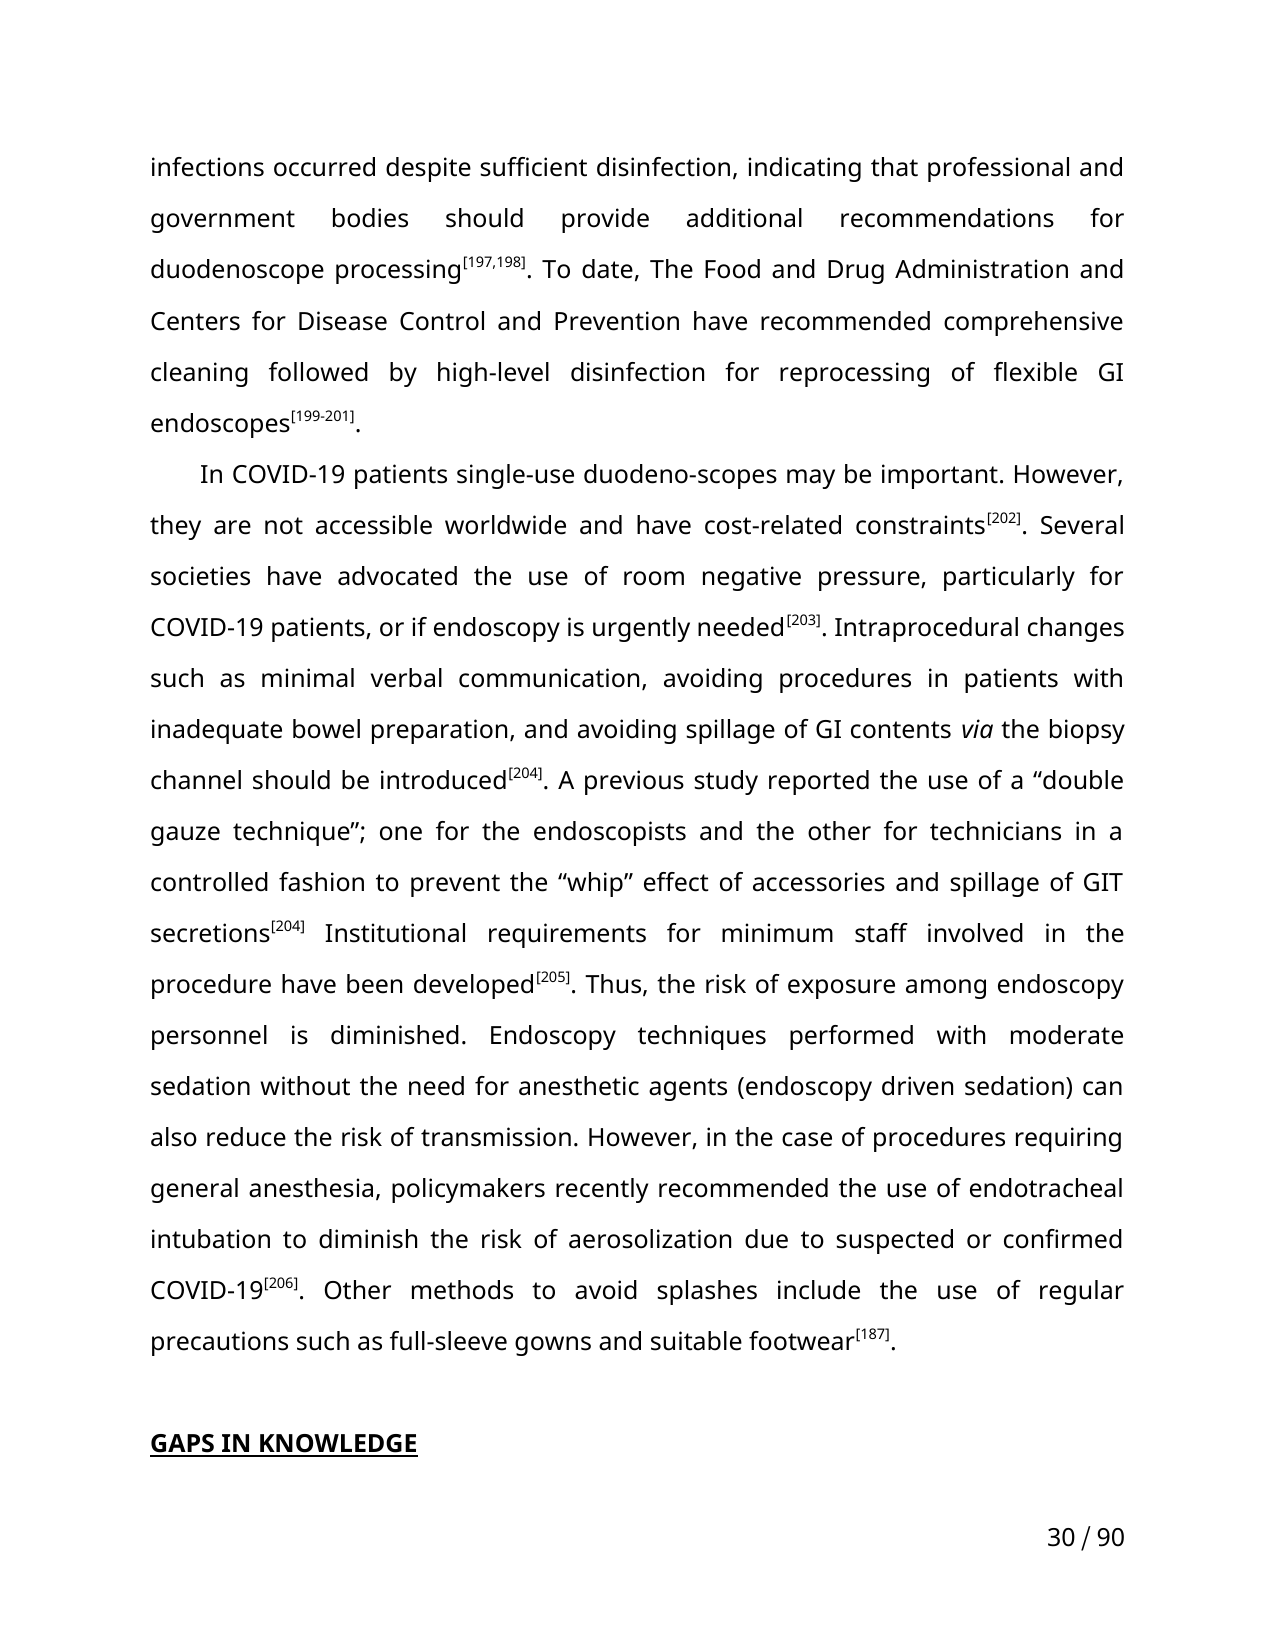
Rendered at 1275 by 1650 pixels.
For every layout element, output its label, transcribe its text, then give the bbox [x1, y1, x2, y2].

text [150, 150, 1125, 439]
text In COVID-19 patients single-use duodeno-scopes may be important. However, they are not accessible worldwide and have cost-related constraints[202]. Several societies have advocated the use of room negative pressure, particularly for COVID-19 patients, or if endoscopy is urgently needed[203]. Intraprocedural changes such as minimal verbal communication, avoiding procedures in patients with inadequate bowel preparation, and avoiding spillage of GI contents via the biopsy channel should be introduced[204]. A previous study reported the use of a “double gauze technique”; one for the endoscopists and the other for technicians in a controlled fashion to prevent the “whip” effect of accessories and spillage of GIT secretions[204] Institutional requirements for minimum staff involved in the procedure have been developed[205]. Thus, the risk of exposure among endoscopy personnel is diminished. Endoscopy techniques performed with moderate sedation without the need for anesthetic agents (endoscopy driven sedation) can also reduce the risk of transmission. However, in the case of procedures requiring general anesthesia, policymakers recently recommended the use of endotracheal intubation to diminish the risk of aerosolization due to suspected or confirmed COVID-19[206]. Other methods to avoid splashes include the use of regular precautions such as full-sleeve gowns and suitable footwear[187]. [150, 456, 1125, 1358]
text GAPS IN KNOWLEDGE [150, 1426, 1125, 1460]
